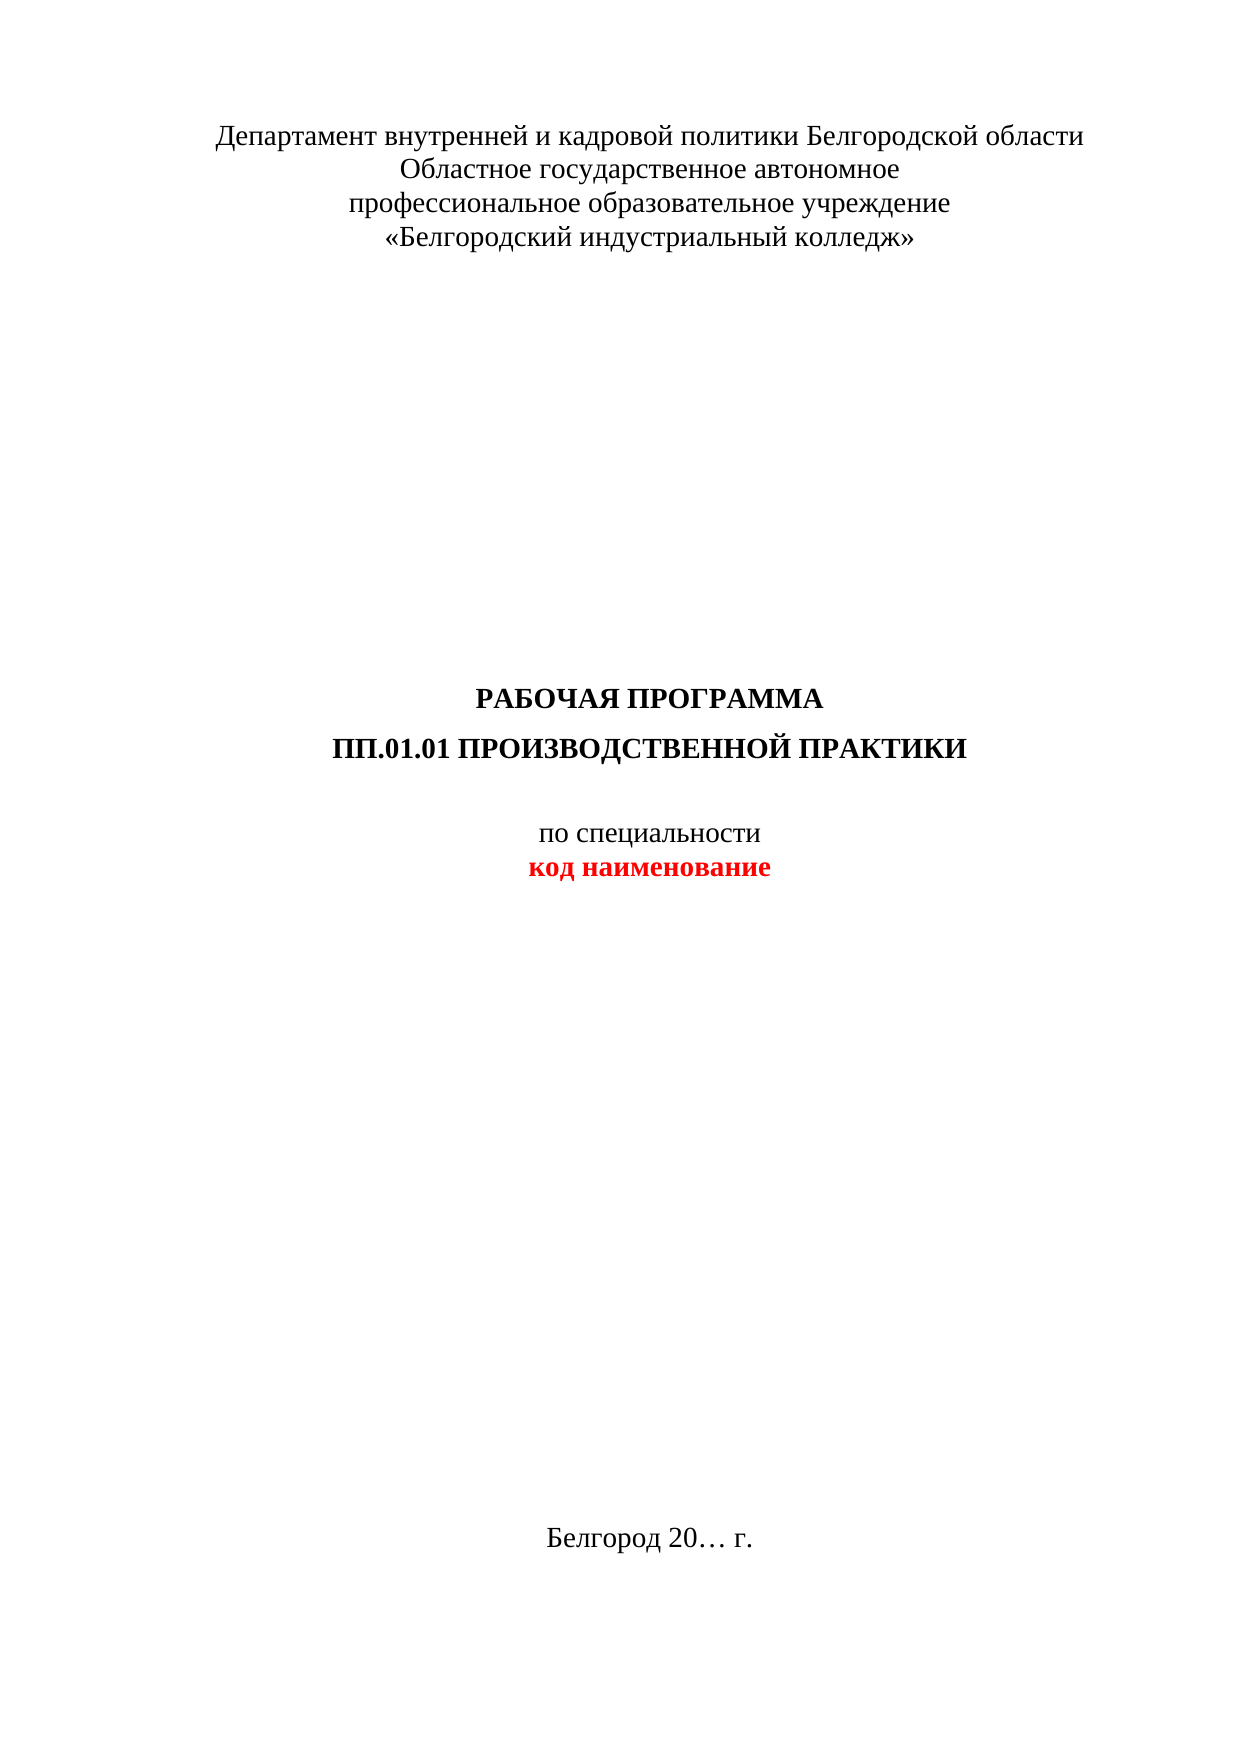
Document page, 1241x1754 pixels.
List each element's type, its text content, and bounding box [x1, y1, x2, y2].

text Департамент внутренней и кадровой политики Белгородской области [148, 118, 1152, 152]
text профессиональное образовательное учреждение [148, 185, 1152, 219]
text Рабочая ПРОГРАММа [148, 681, 1152, 715]
text по специальности [148, 815, 1152, 849]
text ПП.01.01 производственной практики [148, 731, 1152, 765]
text Областное государственное автономное [148, 152, 1152, 185]
text код наименование [148, 849, 1152, 882]
text Белгород 20… г. [148, 1520, 1152, 1553]
text «Белгородский индустриальный колледж» [148, 219, 1152, 252]
